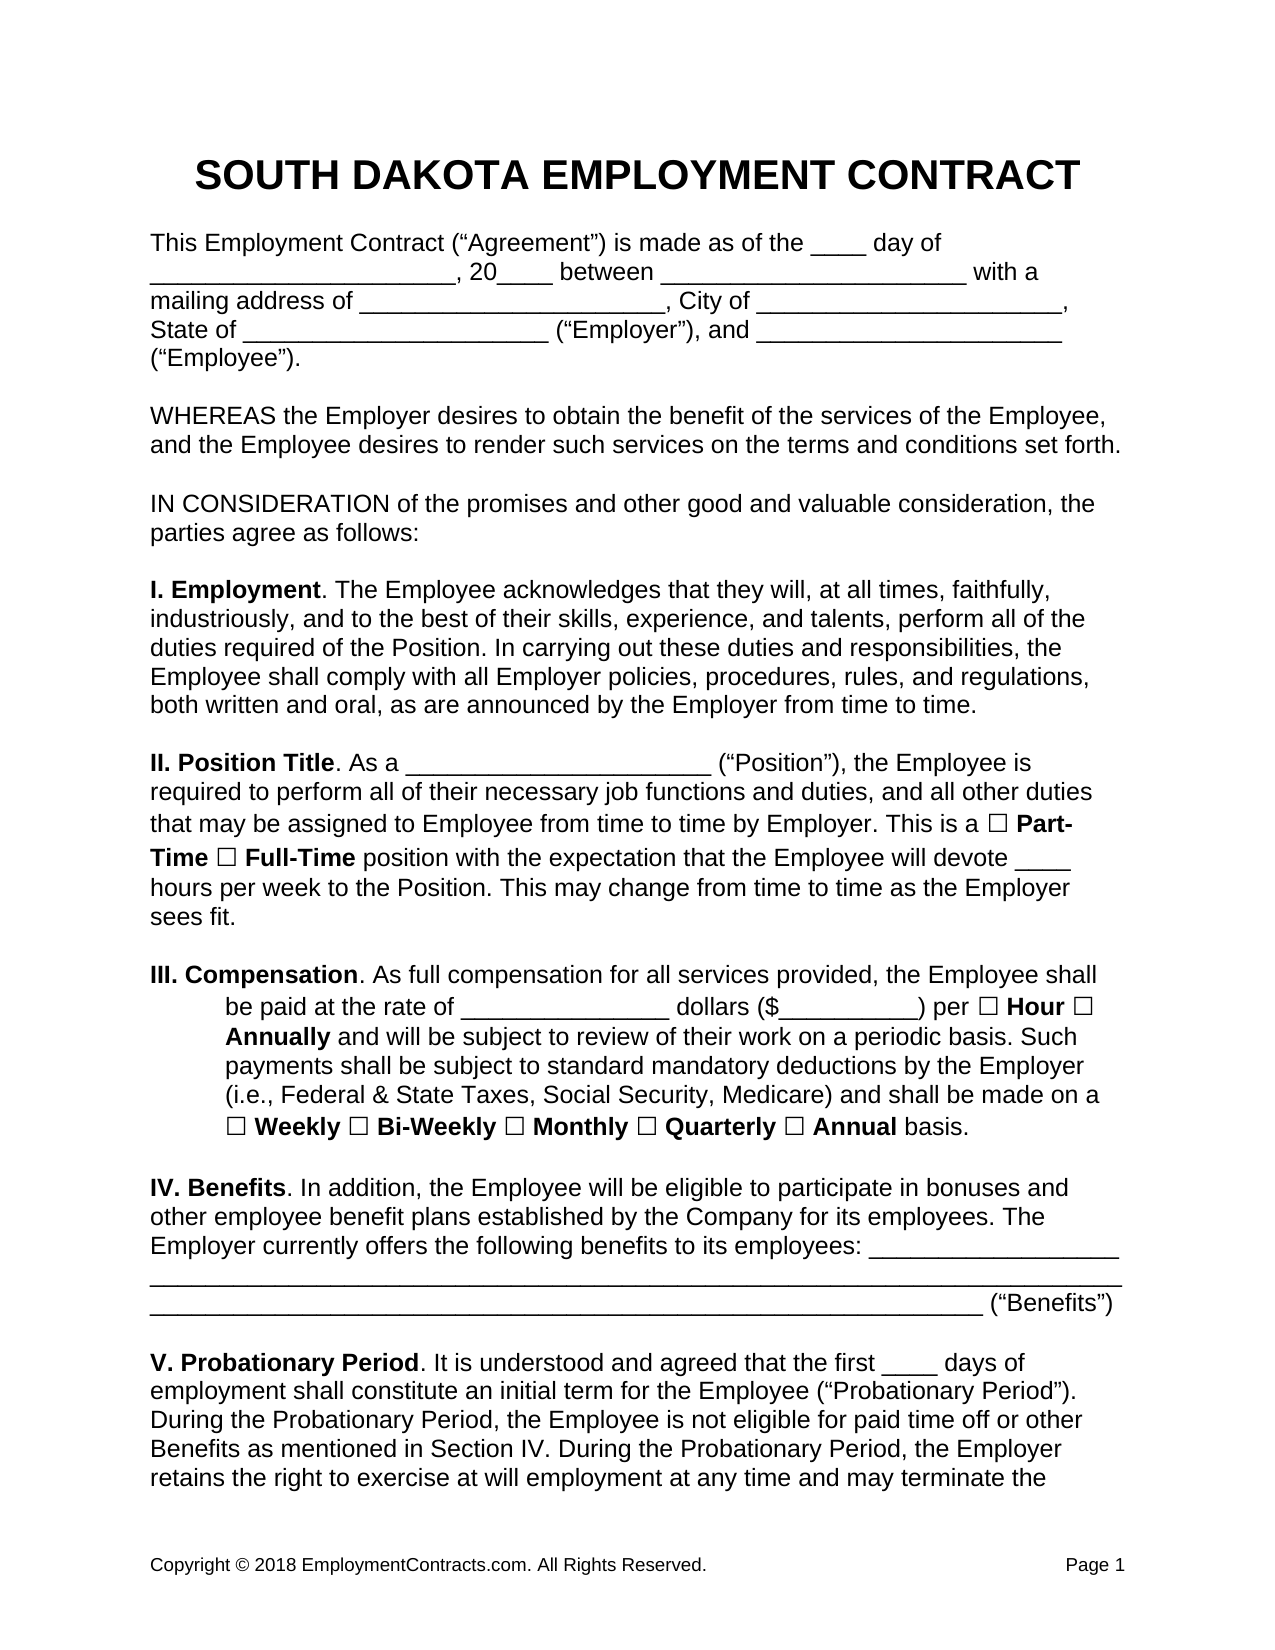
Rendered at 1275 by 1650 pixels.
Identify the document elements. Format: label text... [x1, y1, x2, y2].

text II. Position Title. As a ______________________ (“Position”), the Employee is required to perform all of their necessary job functions and duties, and all other duties that may be assigned to Employee from time to time by Employer. This is a ☐ Part-Time ☐ Full-Time position with the expectation that the Employee will devote ____ hours per week to the Position. This may change from time to time as the Employer sees fit. [150, 748, 1125, 931]
text SOUTH DAKOTA EMPLOYMENT CONTRACT [150, 150, 1125, 198]
text WHEREAS the Employer desires to obtain the benefit of the services of the Employee, and the Employee desires to render such services on the terms and conditions set forth. [150, 401, 1125, 458]
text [150, 1347, 1125, 1491]
text I. Employment. The Employee acknowledges that they will, at all times, faithfully, industriously, and to the best of their skills, experience, and talents, perform all of the duties required of the Position. In carrying out these duties and responsibilities, the Employee shall comply with all Employer policies, procedures, rules, and regulations, both written and oral, as are announced by the Employer from time to time. [150, 575, 1125, 719]
text This Employment Contract (“Agreement”) is made as of the ____ day of ______________________, 20____ between ______________________ with a mailing address of ______________________, City of ______________________, State of ______________________ (“Employer”), and ______________________ (“Employee”). [150, 228, 1125, 372]
text __________________________________________________________________________________________________________________________________ (“Benefits”) [150, 1259, 1125, 1317]
text IN CONSIDERATION of the promises and other good and valuable consideration, the parties agree as follows: [150, 489, 1125, 546]
text III. Compensation. As full compensation for all services provided, the Employee shall be paid at the rate of _______________ dollars ($__________) per ☐ Hour ☐ Annually and will be subject to review of their work on a periodic basis. Such payments shall be subject to standard mandatory deductions by the Employer (i.e., Federal & State Taxes, Social Security, Medicare) and shall be made on a ☐ Weekly ☐ Bi-Weekly ☐ Monthly ☐ Quarterly ☐ Annual basis. [150, 959, 1125, 1143]
text IV. Benefits. In addition, the Employee will be eligible to participate in bonuses and other employee benefit plans established by the Company for its employees. The Employer currently offers the following benefits to its employees: __________________ [150, 1173, 1125, 1259]
